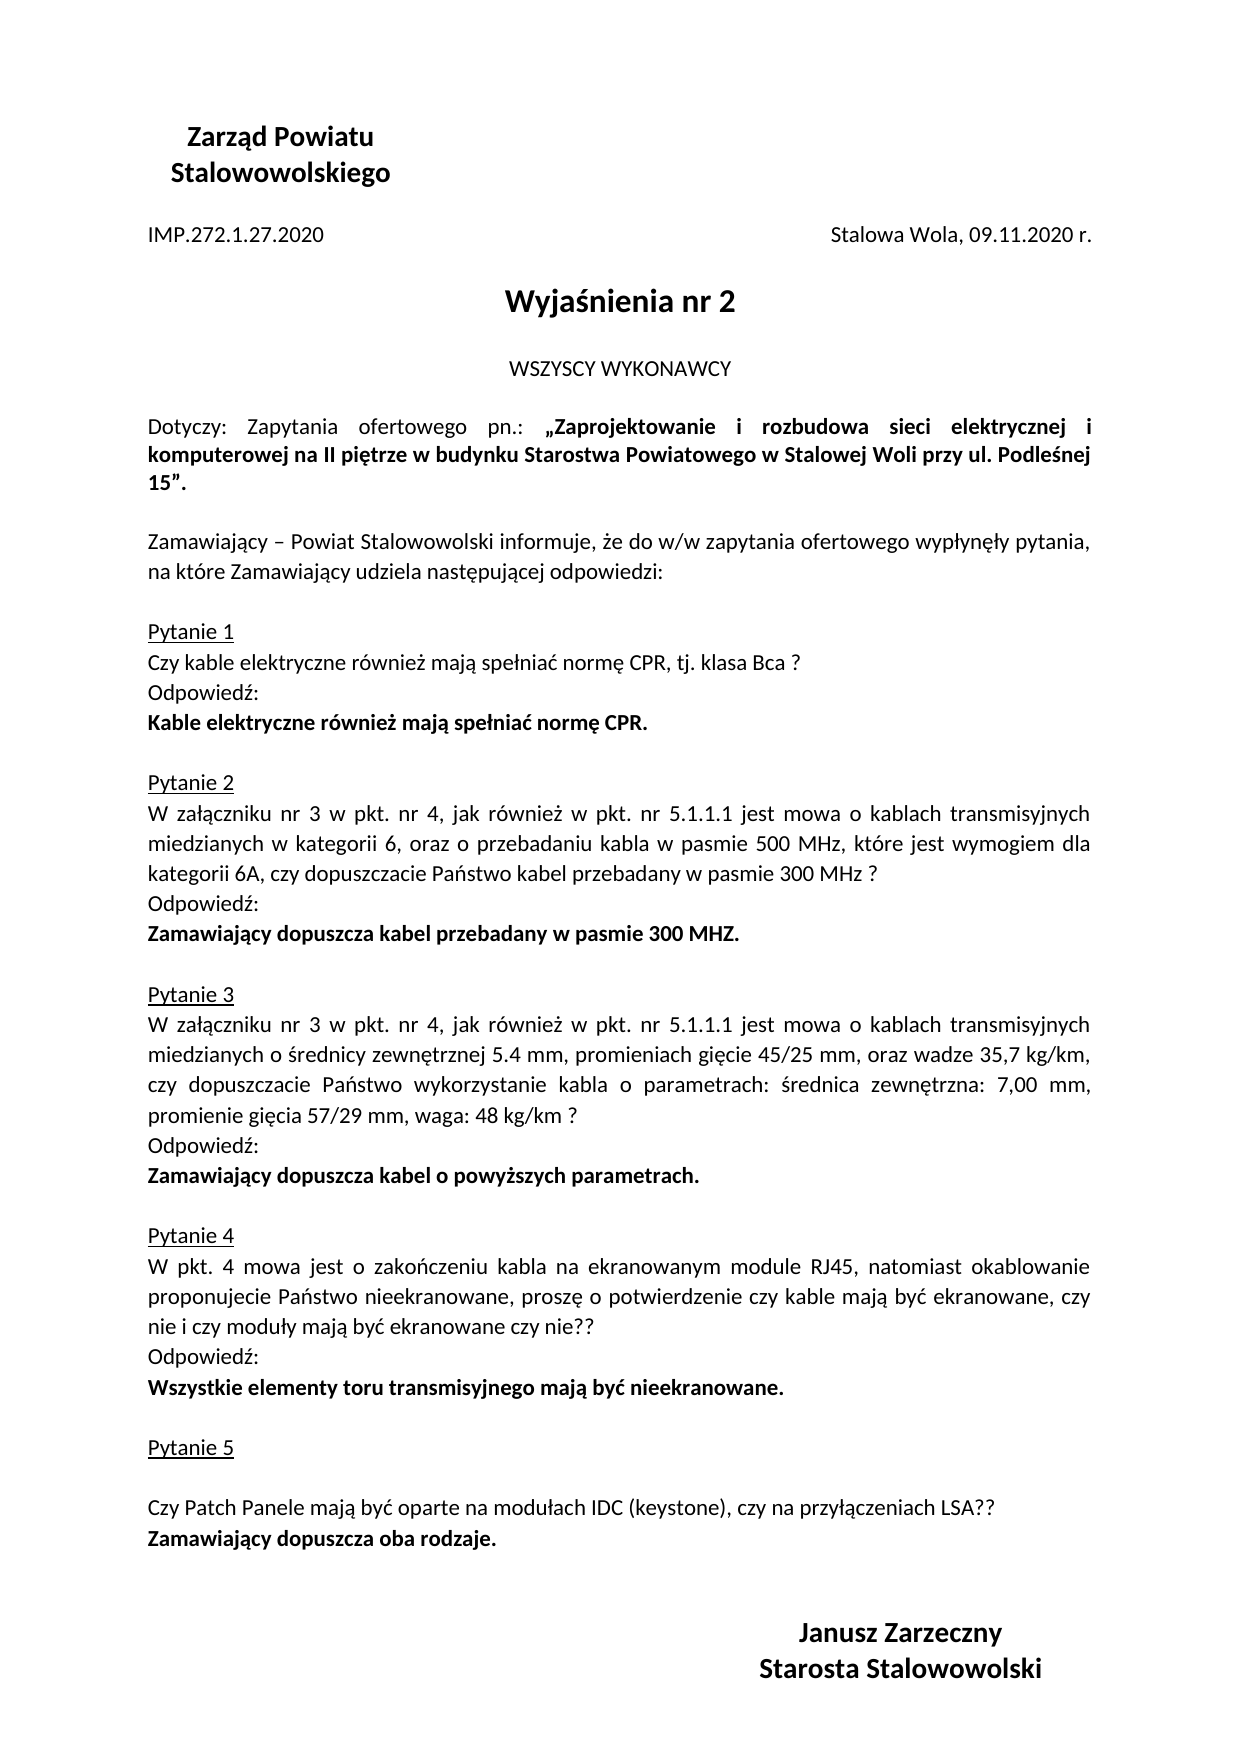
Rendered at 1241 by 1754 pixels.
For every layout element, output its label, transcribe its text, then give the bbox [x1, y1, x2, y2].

text Stalowowolskiego [148, 154, 413, 189]
text Czy kable elektryczne również mają spełniać normę CPR, tj. klasa Bca ? [148, 648, 1093, 676]
text WSZYSCY WYKONAWCY [148, 354, 1093, 382]
text W pkt. 4 mowa jest o zakończeniu kabla na ekranowanym module RJ45, natomiast okablowanie proponujecie Państwo nieekranowane, proszę o potwierdzenie czy kable mają być ekranowane, czy nie i czy moduły mają być ekranowane czy nie?? [148, 1252, 1093, 1340]
text W załączniku nr 3 w pkt. nr 4, jak również w pkt. nr 5.1.1.1 jest mowa o kablach transmisyjnych miedzianych o średnicy zewnętrznej 5.4 mm, promieniach gięcie 45/25 mm, oraz wadze 35,7 kg/km, czy dopuszczacie Państwo wykorzystanie kabla o parametrach: średnica zewnętrzna: 7,00 mm, promienie gięcia 57/29 mm, waga: 48 kg/km ? [148, 1010, 1093, 1129]
text Zarząd Powiatu [148, 118, 413, 154]
text Janusz Zarzeczny [709, 1614, 1093, 1650]
text Pytanie 2 [148, 768, 1093, 796]
text IMP.272.1.27.2020 Stalowa Wola, 09.11.2020 r. [148, 220, 1093, 248]
text Odpowiedź: [148, 678, 1093, 706]
text Zamawiający dopuszcza kabel o powyższych parametrach. [148, 1161, 1093, 1189]
text Wyjaśnienia nr 2 [148, 280, 1093, 321]
text W załączniku nr 3 w pkt. nr 4, jak również w pkt. nr 5.1.1.1 jest mowa o kablach transmisyjnych miedzianych w kategorii 6, oraz o przebadaniu kabla w pasmie 500 MHz, które jest wymogiem dla kategorii 6A, czy dopuszczacie Państwo kabel przebadany w pasmie 300 MHz ? [148, 799, 1093, 887]
text Pytanie 4 [148, 1191, 1093, 1249]
text Czy Patch Panele mają być oparte na modułach IDC (keystone), czy na przyłączeniach LSA?? [148, 1463, 1093, 1521]
text Odpowiedź: [148, 1342, 1093, 1370]
text Pytanie 3 [148, 980, 1093, 1008]
text Odpowiedź: [148, 1131, 1093, 1159]
text Kable elektryczne również mają spełniać normę CPR. [148, 708, 1093, 736]
text Zamawiający – Powiat Stalowowolski informuje, że do w/w zapytania ofertowego wypłynęły pytania, na które Zamawiający udziela następującej odpowiedzi: [148, 527, 1093, 585]
text Wszystkie elementy toru transmisyjnego mają być nieekranowane. [148, 1373, 1093, 1401]
text Pytanie 1 [148, 617, 1093, 645]
text Pytanie 5 [148, 1403, 1093, 1461]
text Zamawiający dopuszcza kabel przebadany w pasmie 300 MHZ. [148, 919, 1093, 947]
text Starosta Stalowowolski [709, 1650, 1093, 1686]
text Zamawiający dopuszcza oba rodzaje. [148, 1524, 1093, 1552]
text Dotyczy: Zapytania ofertowego pn.: „Zaprojektowanie i rozbudowa sieci elektrycznej i komputerowej na II piętrze w budynku Starostwa Powiatowego w Stalowej Woli przy ul. Podleśnej 15”. [148, 412, 1093, 497]
text Odpowiedź: [148, 889, 1093, 917]
